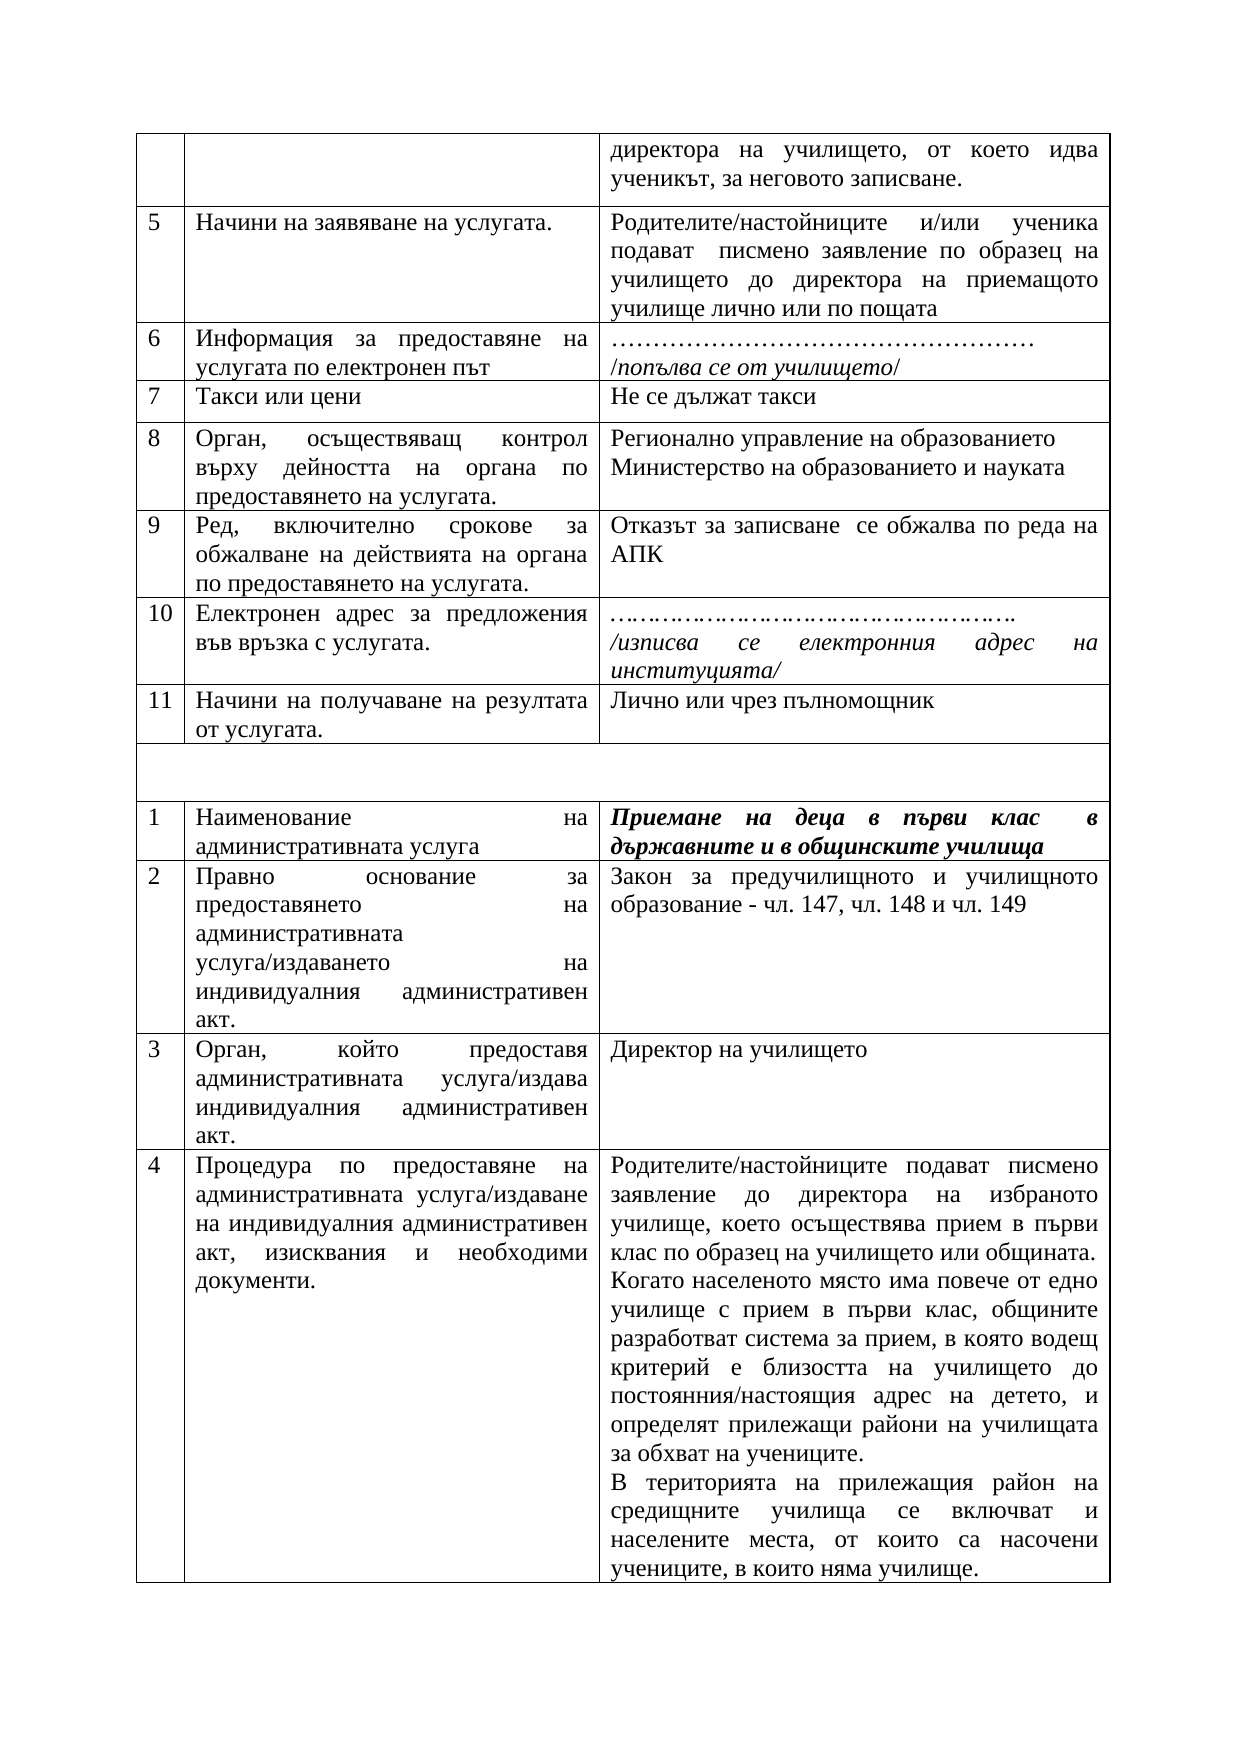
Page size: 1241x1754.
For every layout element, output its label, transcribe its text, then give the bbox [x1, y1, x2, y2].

table_cell 11 [137, 685, 184, 743]
table_cell Отказът за записване се обжалва по реда на АПК [600, 511, 1109, 597]
table_cell 6 [137, 323, 184, 380]
table_cell Директор на училището [600, 1034, 1109, 1149]
table_cell Орган, осъществяващ контрол върху дейността на органа по предоставянето на услугата. [185, 423, 599, 509]
table_cell Ред, включително срокове за обжалване на действията на органа по предоставянето на услугата. [185, 511, 599, 597]
table_cell Закон за предучилищното и училищното образование - чл. 147, чл. 148 и чл. 149 [600, 861, 1109, 1033]
table_cell 8 [137, 423, 184, 509]
table_cell Лично или чрез пълномощник [600, 685, 1109, 743]
table_cell Начини на заявяване на услугата. [185, 207, 599, 322]
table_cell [185, 134, 599, 206]
table_cell ………………………………………………. /изписва се електронния адрес на институцията/ [600, 598, 1109, 684]
table_cell 4 [137, 134, 184, 206]
table_cell 2 [137, 861, 184, 1033]
table_cell Електронен адрес за предложения във връзка с услугата. [185, 598, 599, 684]
table_cell Начини на получаване на резултата от услугата. [185, 685, 599, 743]
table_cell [600, 134, 1109, 206]
table_cell Не се дължат такси [600, 381, 1109, 422]
table_cell 7 [137, 381, 184, 422]
table_cell 3 [137, 1034, 184, 1149]
table_cell Информация за предоставяне на услугата по електронен път [185, 323, 599, 380]
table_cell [600, 1150, 1109, 1582]
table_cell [185, 1150, 599, 1582]
table_cell 4 [137, 1150, 184, 1582]
table_cell 10 [137, 598, 184, 684]
table_cell …………………………………………… /попълва се от училището/ [600, 323, 1109, 380]
table_cell Правно основание за предоставянето на административната услуга/издаването на индивидуалния административен акт. [185, 861, 599, 1033]
table_cell Родителите/настойниците и/или ученика подават писмено заявление по образец на училището до директора на приемащото училище лично или по пощата [600, 207, 1109, 322]
table_cell Регионално управление на образованието Министерство на образованието и науката [600, 423, 1109, 509]
table_cell 9 [137, 511, 184, 597]
table_cell [137, 744, 1109, 801]
table_cell Орган, който предоставя административната услуга/издава индивидуалния административен акт. [185, 1034, 599, 1149]
table_cell Наименование на административната услуга [185, 802, 599, 860]
table_cell Такси или цени [185, 381, 599, 422]
table_cell Приемане на деца в първи клас в държавните и в общинските училища [600, 802, 1109, 860]
table_cell 1 [137, 802, 184, 860]
table_cell 5 [137, 207, 184, 322]
